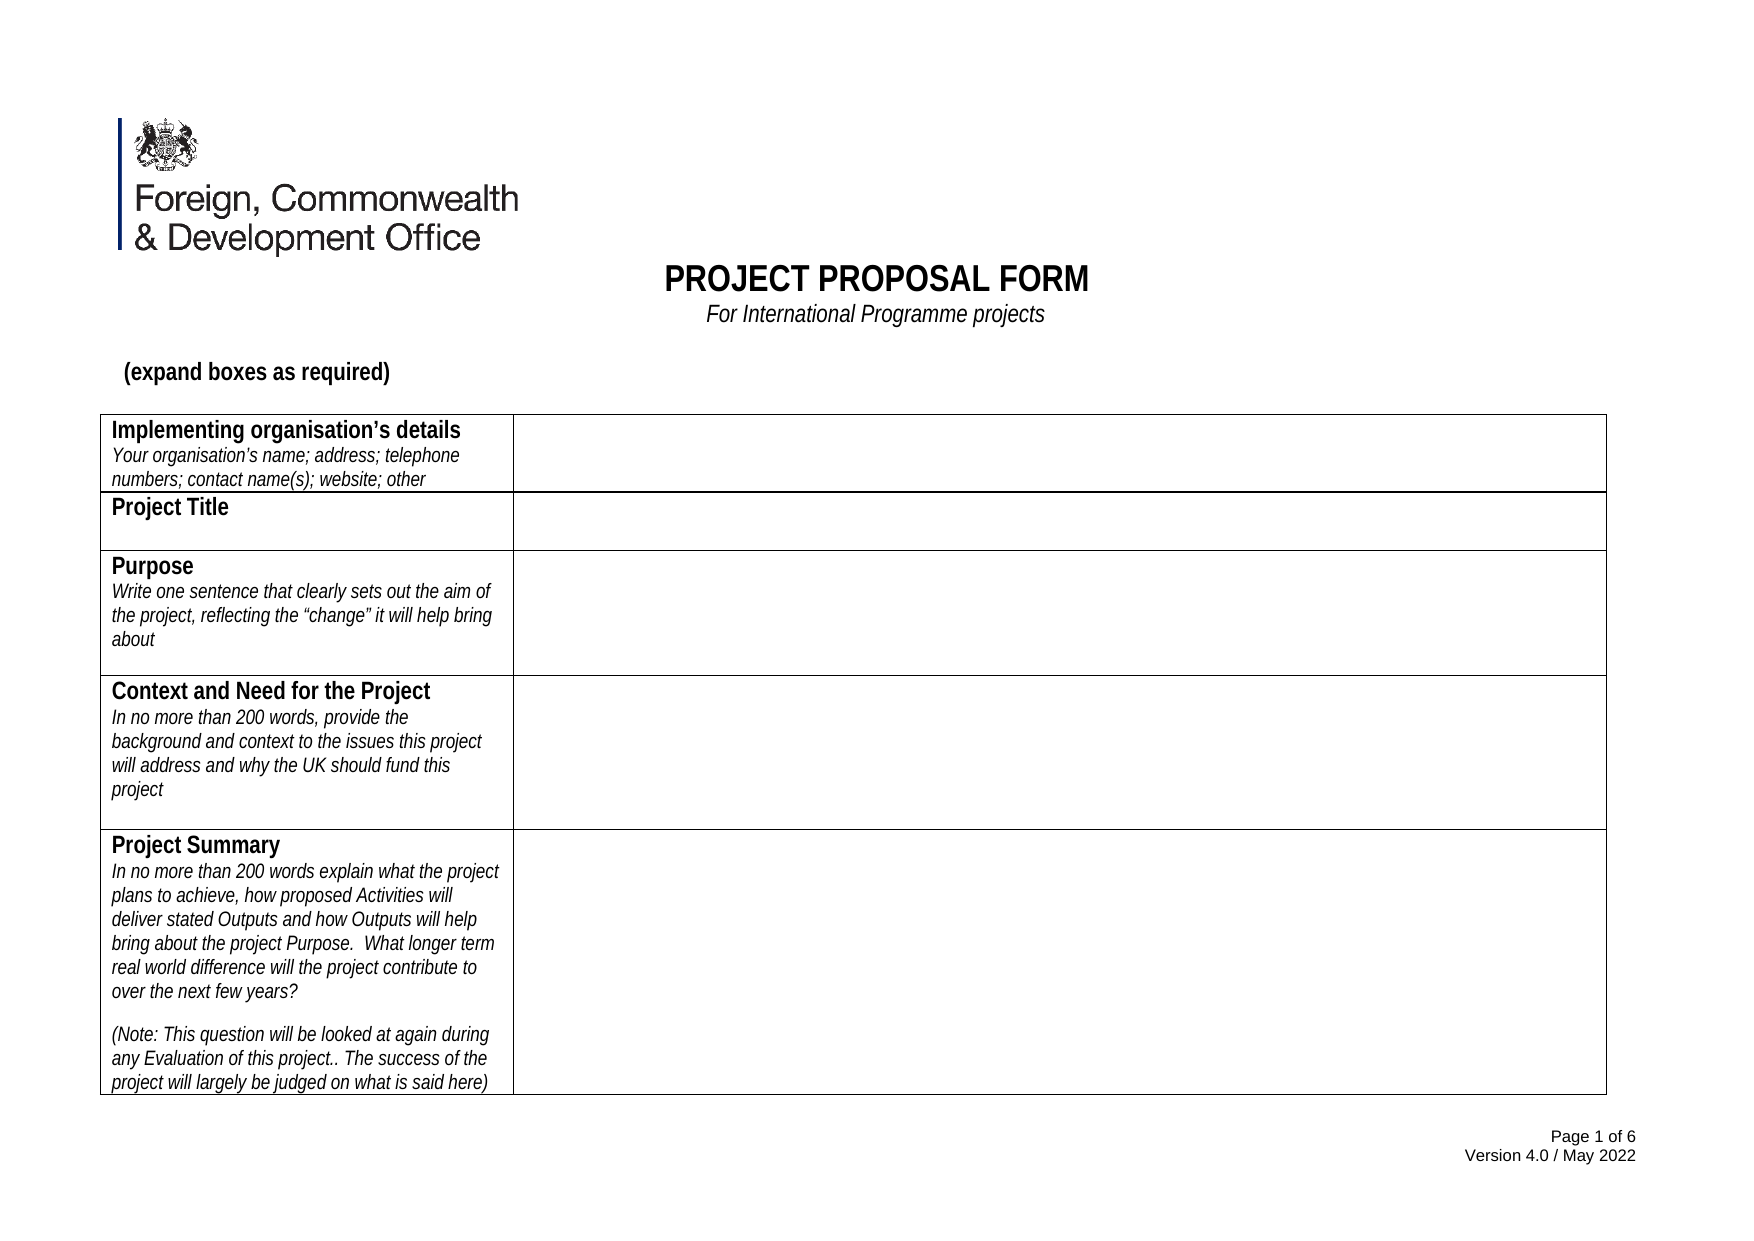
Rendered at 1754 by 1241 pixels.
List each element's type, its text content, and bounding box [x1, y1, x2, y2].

table_cell [514, 551, 1606, 675]
picture [118, 118, 520, 257]
text (expand boxes as required) [118, 356, 1636, 385]
table_cell Project Summary In no more than 200 words explain what the project plans to achieve, how proposed Activities will deliver stated Outputs and how Outputs will help bring about the project Purpose. What longer term real world difference will the project contribute to over the next few years? (Note: This question will be looked at again during any Evaluation of this project.. The success of the project will largely be judged on what is said here) [101, 830, 513, 1094]
table_cell Purpose Write one sentence that clearly sets out the aim of the project, reflecting the “change” it will help bring about [101, 551, 513, 675]
table_header [514, 415, 1606, 491]
table_cell [514, 493, 1606, 550]
text For International Programme projects [118, 299, 1636, 328]
table_cell Project Title [101, 493, 513, 550]
table_cell Context and Need for the Project In no more than 200 words, provide the background and context to the issues this project will address and why the UK should fund this project [101, 676, 513, 829]
table_cell [514, 830, 1606, 1094]
table_header Implementing organisation’s details Your organisation’s name; address; telephone numbers; contact name(s); website; other [101, 415, 513, 491]
table_cell [514, 676, 1606, 829]
text PROJECT PROPOSAL FORM [118, 256, 1636, 299]
